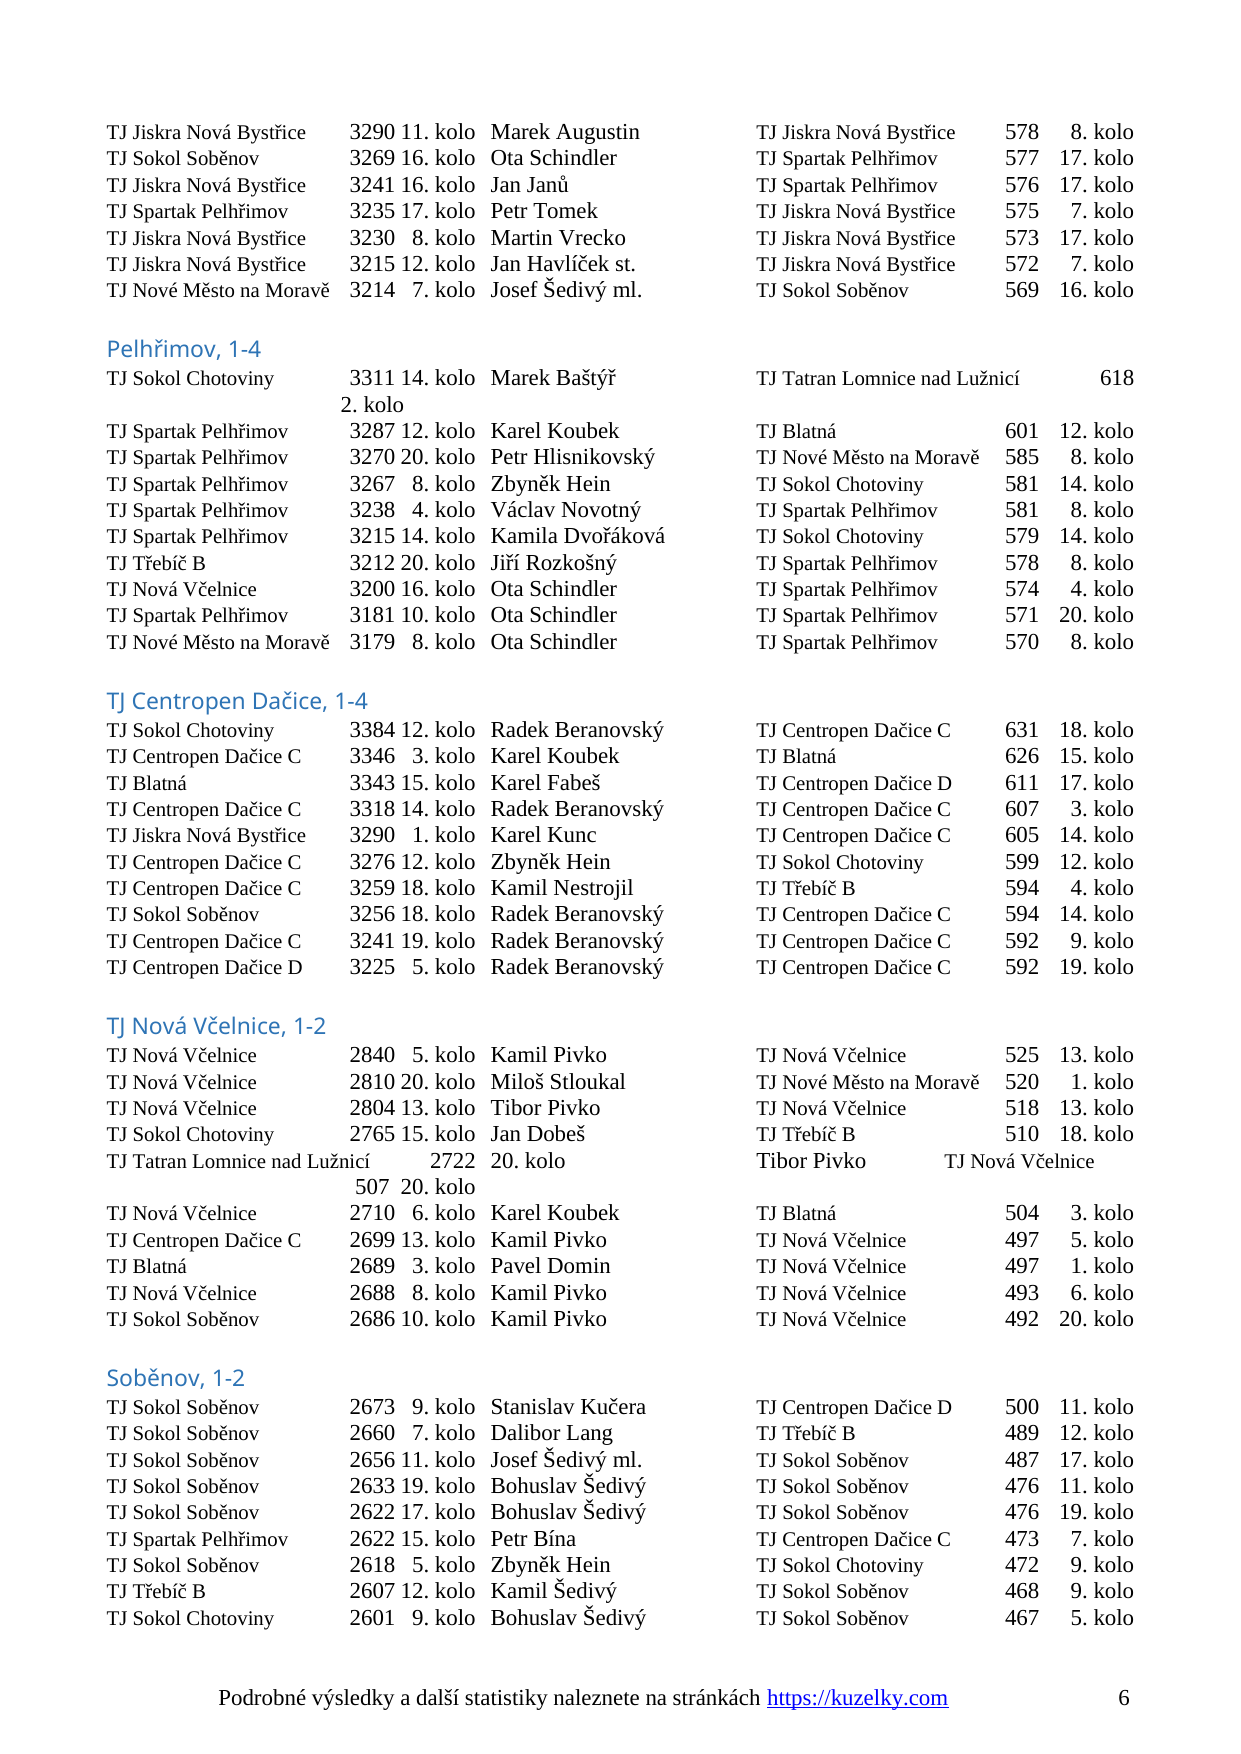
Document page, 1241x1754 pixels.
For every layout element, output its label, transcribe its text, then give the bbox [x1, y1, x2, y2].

text TJ Sokol Soběnov 2660 7. kolo Dalibor Lang TJ Třebíč B 489 12. kolo [106, 1419, 1134, 1446]
text TJ Třebíč B 3212 20. kolo Jiří Rozkošný TJ Spartak Pelhřimov 578 8. kolo [106, 549, 1134, 575]
text TJ Nové Město na Moravě 3179 8. kolo Ota Schindler TJ Spartak Pelhřimov 570 8. kolo [106, 628, 1134, 654]
text TJ Centropen Dačice C 3346 3. kolo Karel Koubek TJ Blatná 626 15. kolo [106, 742, 1134, 769]
text TJ Sokol Chotoviny 3384 12. kolo Radek Beranovský TJ Centropen Dačice C 631 18. kolo [106, 716, 1134, 742]
text TJ Spartak Pelhřimov 3267 8. kolo Zbyněk Hein TJ Sokol Chotoviny 581 14. kolo [106, 470, 1134, 496]
text TJ Nové Město na Moravě 3214 7. kolo Josef Šedivý ml. TJ Sokol Soběnov 569 16. kolo [106, 276, 1134, 303]
text TJ Spartak Pelhřimov 3181 10. kolo Ota Schindler TJ Spartak Pelhřimov 571 20. kolo [106, 602, 1134, 628]
text TJ Spartak Pelhřimov 2622 15. kolo Petr Bína TJ Centropen Dačice C 473 7. kolo [106, 1525, 1134, 1551]
text TJ Nová Včelnice 2688 8. kolo Kamil Pivko TJ Nová Včelnice 493 6. kolo [106, 1278, 1134, 1305]
text TJ Centropen Dačice C 3259 18. kolo Kamil Nestrojil TJ Třebíč B 594 4. kolo [106, 874, 1134, 901]
text TJ Tatran Lomnice nad Lužnicí 2722 20. kolo Tibor Pivko TJ Nová Včelnice 507 20. kolo [106, 1147, 1134, 1199]
subtitle Soběnov, 1-2 [106, 1362, 1134, 1393]
subtitle TJ Nová Včelnice, 1-2 [106, 1010, 1134, 1041]
text TJ Sokol Soběnov 2686 10. kolo Kamil Pivko TJ Nová Včelnice 492 20. kolo [106, 1305, 1134, 1331]
text TJ Centropen Dačice C 3276 12. kolo Zbyněk Hein TJ Sokol Chotoviny 599 12. kolo [106, 848, 1134, 874]
text TJ Centropen Dačice C 3318 14. kolo Radek Beranovský TJ Centropen Dačice C 607 3. kolo [106, 795, 1134, 821]
text TJ Jiskra Nová Bystřice 3215 12. kolo Jan Havlíček st. TJ Jiskra Nová Bystřice 572 7. kolo [106, 250, 1134, 276]
subtitle TJ Centropen Dačice, 1-4 [106, 685, 1134, 716]
text TJ Nová Včelnice 2810 20. kolo Miloš Stloukal TJ Nové Město na Moravě 520 1. kolo [106, 1068, 1134, 1094]
text TJ Centropen Dačice D 3225 5. kolo Radek Beranovský TJ Centropen Dačice C 592 19. kolo [106, 953, 1134, 979]
text TJ Spartak Pelhřimov 3235 17. kolo Petr Tomek TJ Jiskra Nová Bystřice 575 7. kolo [106, 197, 1134, 223]
text TJ Nová Včelnice 2840 5. kolo Kamil Pivko TJ Nová Včelnice 525 13. kolo [106, 1041, 1134, 1068]
text TJ Jiskra Nová Bystřice 3290 1. kolo Karel Kunc TJ Centropen Dačice C 605 14. kolo [106, 821, 1134, 848]
text TJ Spartak Pelhřimov 3270 20. kolo Petr Hlisnikovský TJ Nové Město na Moravě 585 8. kolo [106, 443, 1134, 470]
text TJ Sokol Chotoviny 2765 15. kolo Jan Dobeš TJ Třebíč B 510 18. kolo [106, 1120, 1134, 1147]
text TJ Nová Včelnice 3200 16. kolo Ota Schindler TJ Spartak Pelhřimov 574 4. kolo [106, 575, 1134, 602]
text TJ Spartak Pelhřimov 3287 12. kolo Karel Koubek TJ Blatná 601 12. kolo [106, 417, 1134, 443]
text TJ Sokol Chotoviny 3311 14. kolo Marek Baštýř TJ Tatran Lomnice nad Lužnicí 618 2. kolo [106, 364, 1134, 417]
text TJ Jiskra Nová Bystřice 3241 16. kolo Jan Janů TJ Spartak Pelhřimov 576 17. kolo [106, 171, 1134, 197]
text TJ Sokol Soběnov 2618 5. kolo Zbyněk Hein TJ Sokol Chotoviny 472 9. kolo [106, 1551, 1134, 1577]
text TJ Blatná 2689 3. kolo Pavel Domin TJ Nová Včelnice 497 1. kolo [106, 1252, 1134, 1278]
text TJ Sokol Soběnov 3256 18. kolo Radek Beranovský TJ Centropen Dačice C 594 14. kolo [106, 901, 1134, 927]
text TJ Sokol Chotoviny 2601 9. kolo Bohuslav Šedivý TJ Sokol Soběnov 467 5. kolo [106, 1604, 1134, 1630]
text TJ Blatná 3343 15. kolo Karel Fabeš TJ Centropen Dačice D 611 17. kolo [106, 769, 1134, 795]
text TJ Spartak Pelhřimov 3215 14. kolo Kamila Dvořáková TJ Sokol Chotoviny 579 14. kolo [106, 522, 1134, 549]
text TJ Jiskra Nová Bystřice 3230 8. kolo Martin Vrecko TJ Jiskra Nová Bystřice 573 17. kolo [106, 223, 1134, 250]
text TJ Centropen Dačice C 2699 13. kolo Kamil Pivko TJ Nová Včelnice 497 5. kolo [106, 1226, 1134, 1252]
text TJ Centropen Dačice C 3241 19. kolo Radek Beranovský TJ Centropen Dačice C 592 9. kolo [106, 927, 1134, 953]
subtitle Pelhřimov, 1-4 [106, 333, 1134, 364]
text TJ Nová Včelnice 2710 6. kolo Karel Koubek TJ Blatná 504 3. kolo [106, 1199, 1134, 1226]
text TJ Sokol Soběnov 2673 9. kolo Stanislav Kučera TJ Centropen Dačice D 500 11. kolo [106, 1393, 1134, 1419]
text TJ Sokol Soběnov 2622 17. kolo Bohuslav Šedivý TJ Sokol Soběnov 476 19. kolo [106, 1498, 1134, 1525]
text TJ Sokol Soběnov 2656 11. kolo Josef Šedivý ml. TJ Sokol Soběnov 487 17. kolo [106, 1446, 1134, 1472]
text TJ Třebíč B 2607 12. kolo Kamil Šedivý TJ Sokol Soběnov 468 9. kolo [106, 1577, 1134, 1604]
text TJ Jiskra Nová Bystřice 3290 11. kolo Marek Augustin TJ Jiskra Nová Bystřice 578 8. kolo [106, 118, 1134, 144]
text TJ Nová Včelnice 2804 13. kolo Tibor Pivko TJ Nová Včelnice 518 13. kolo [106, 1094, 1134, 1120]
text TJ Spartak Pelhřimov 3238 4. kolo Václav Novotný TJ Spartak Pelhřimov 581 8. kolo [106, 496, 1134, 522]
text TJ Sokol Soběnov 2633 19. kolo Bohuslav Šedivý TJ Sokol Soběnov 476 11. kolo [106, 1472, 1134, 1498]
text TJ Sokol Soběnov 3269 16. kolo Ota Schindler TJ Spartak Pelhřimov 577 17. kolo [106, 144, 1134, 171]
